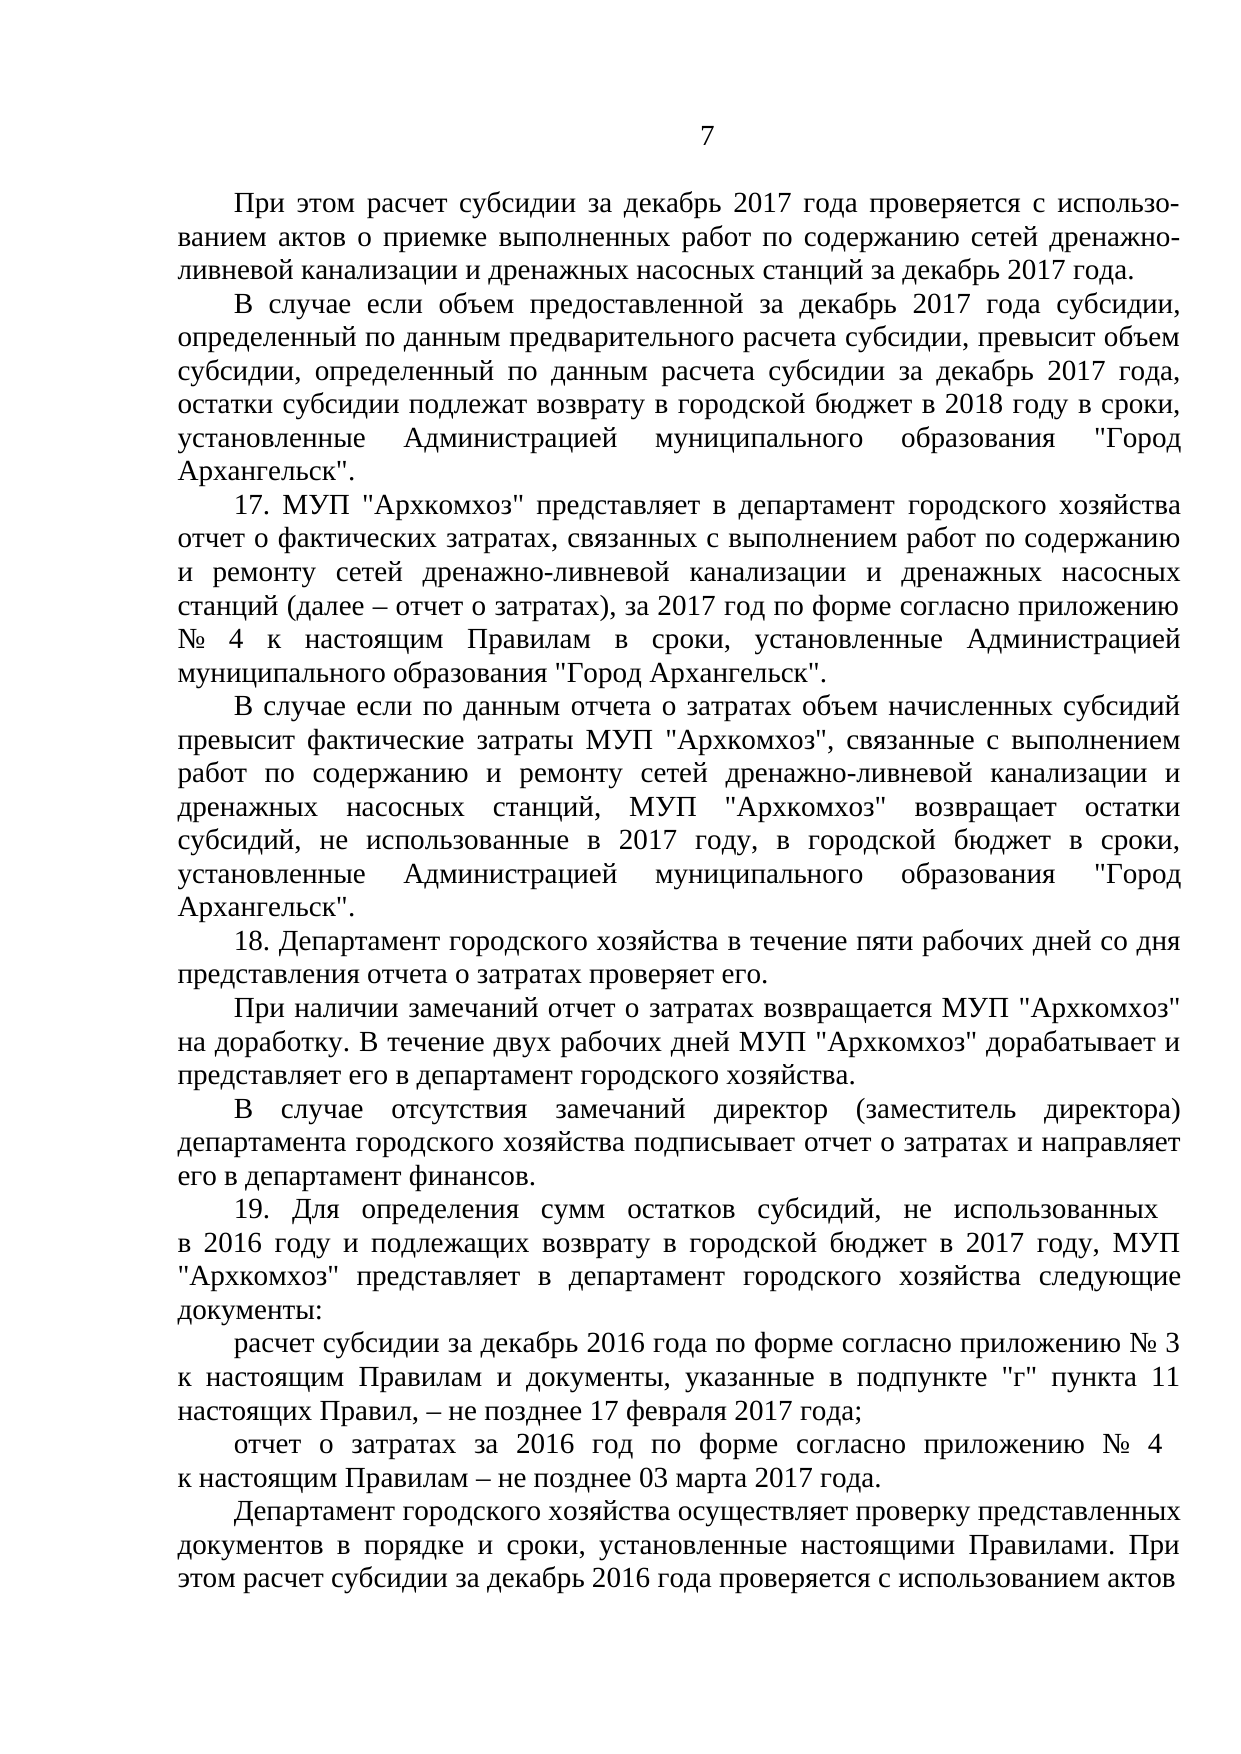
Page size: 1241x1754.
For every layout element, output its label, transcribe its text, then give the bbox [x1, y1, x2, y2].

text 18. Департамент городского хозяйства в течение пяти рабочих дней со дня представления отчета о затратах проверяет его. [177, 923, 1181, 990]
text При наличии замечаний отчет о затратах возвращается МУП "Архкомхоз" на доработку. В течение двух рабочих дней МУП "Архкомхоз" дорабатывает и представляет его в департамент городского хозяйства. [177, 990, 1181, 1091]
text В случае если объем предоставленной за декабрь 2017 года субсидии, определенный по данным предварительного расчета субсидии, превысит объем субсидии, определенный по данным расчета субсидии за декабрь 2017 года, остатки субсидии подлежат возврату в городской бюджет в 2018 году в сроки, установленные Администрацией муниципального образования "Город Архангельск". [177, 286, 1181, 487]
text отчет о затратах за 2016 год по форме согласно приложению № 4 к настоящим Правилам – не позднее 03 марта 2017 года. [177, 1426, 1181, 1493]
text расчет субсидии за декабрь 2016 года по форме согласно приложению № 3 к настоящим Правилам и документы, указанные в подпункте "г" пункта 11 настоящих Правил, – не позднее 17 февраля 2017 года; [177, 1326, 1181, 1426]
text В случае отсутствия замечаний директор (заместитель директора) департамента городского хозяйства подписывает отчет о затратах и направляет его в департамент финансов. [177, 1091, 1181, 1191]
text Департамент городского хозяйства осуществляет проверку представленных документов в порядке и сроки, установленные настоящими Правилами. При этом расчет субсидии за декабрь 2016 года проверяется с использованием актов [177, 1493, 1181, 1594]
text В случае если по данным отчета о затратах объем начисленных субсидий превысит фактические затраты МУП "Архкомхоз", связанные с выполнением работ по содержанию и ремонту сетей дренажно-ливневой канализации и дренажных насосных станций, МУП "Архкомхоз" возвращает остатки субсидий, не использованные в 2017 году, в городской бюджет в сроки, установленные Администрацией муниципального образования "Город Архангельск". [177, 688, 1181, 923]
text При этом расчет субсидии за декабрь 2017 года проверяется с использо-ванием актов о приемке выполненных работ по содержанию сетей дренажно-ливневой канализации и дренажных насосных станций за декабрь 2017 года. [177, 185, 1181, 286]
text 19. Для определения сумм остатков субсидий, не использованных в 2016 году и подлежащих возврату в городской бюджет в 2017 году, МУП "Архкомхоз" представляет в департамент городского хозяйства следующие документы: [177, 1191, 1181, 1326]
text 17. МУП "Архкомхоз" представляет в департамент городского хозяйства отчет о фактических затратах, связанных с выполнением работ по содержанию и ремонту сетей дренажно-ливневой канализации и дренажных насосных станций (далее – отчет о затратах), за 2017 год по форме согласно приложению № 4 к настоящим Правилам в сроки, установленные Администрацией муниципального образования "Город Архангельск". [177, 487, 1181, 688]
text 7 [177, 118, 1181, 152]
